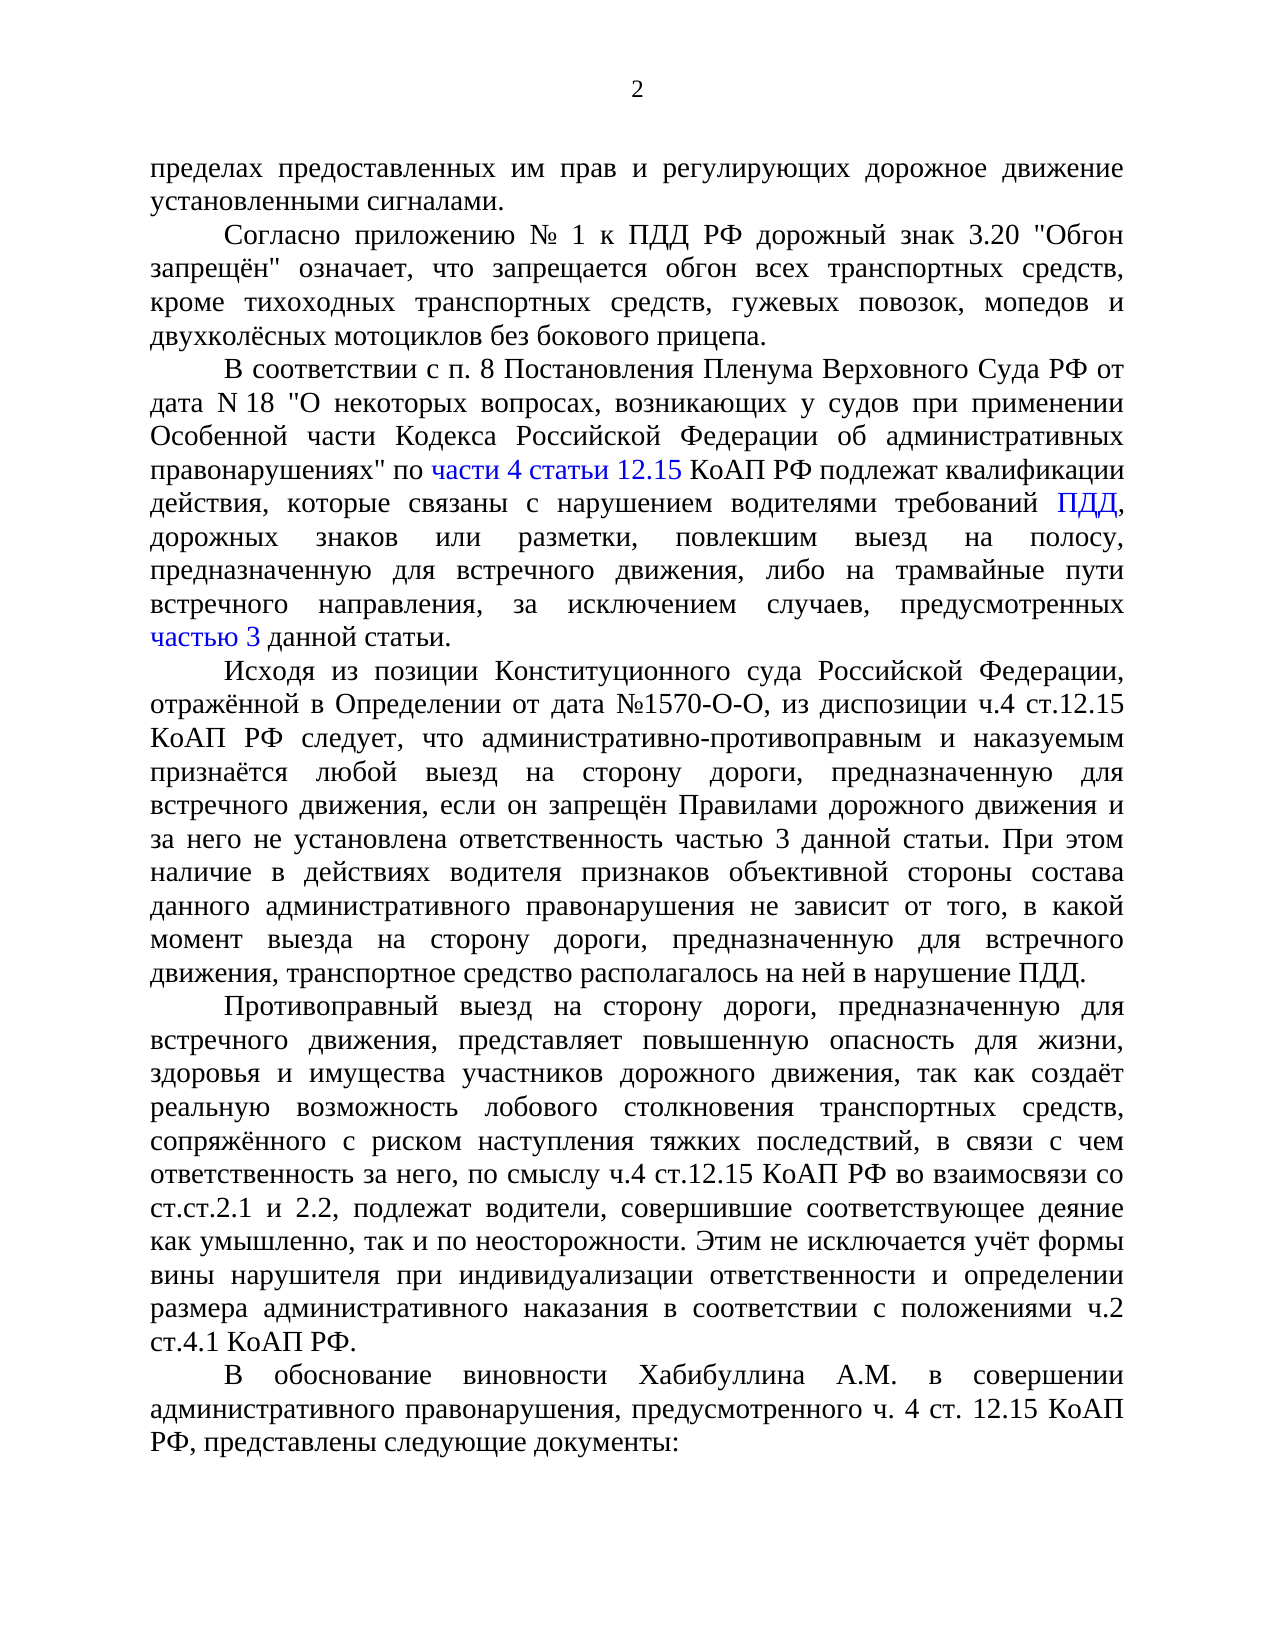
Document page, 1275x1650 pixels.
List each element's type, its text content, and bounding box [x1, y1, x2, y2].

text Противоправный выезд на сторону дороги, предназначенную для встречного движения, представляет повышенную опасность для жизни, здоровья и имущества участников дорожного движения, так как создаёт реальную возможность лобового столкновения транспортных средств, сопряжённого с риском наступления тяжких последствий, в связи с чем ответственность за него, по смыслу ч.4 ст.12.15 КоАП РФ во взаимосвязи со ст.ст.2.1 и 2.2, подлежат водители, совершившие соответствующее деяние как умышленно, так и по неосторожности. Этим не исключается учёт формы вины нарушителя при индивидуализации ответственности и определении размера административного наказания в соответствии с положениями ч.2 ст.4.1 КоАП РФ. [150, 988, 1125, 1357]
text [150, 150, 1125, 217]
text Согласно приложению № 1 к ПДД РФ дорожный знак 3.20 "Обгон запрещён" означает, что запрещается обгон всех транспортных средств, кроме тихоходных транспортных средств, гужевых повозок, мопедов и двухколёсных мотоциклов без бокового прицепа. [150, 217, 1125, 351]
text В соответствии с п. 8 Постановления Пленума Верховного Суда РФ от дата N 18 "О некоторых вопросах, возникающих у судов при применении Особенной части Кодекса Российской Федерации об административных правонарушениях" по части 4 статьи 12.15 КоАП РФ подлежат квалификации действия, которые связаны с нарушением водителями требований ПДД, дорожных знаков или разметки, повлекшим выезд на полосу, предназначенную для встречного движения, либо на трамвайные пути встречного направления, за исключением случаев, предусмотренных частью 3 данной статьи. [150, 351, 1125, 653]
text Исходя из позиции Конституционного суда Российской Федерации, отражённой в Определении от дата №1570-О-О, из диспозиции ч.4 ст.12.15 КоАП РФ следует, что административно-противоправным и наказуемым признаётся любой выезд на сторону дороги, предназначенную для встречного движения, если он запрещён Правилами дорожного движения и за него не установлена ответственность частью 3 данной статьи. При этом наличие в действиях водителя признаков объективной стороны состава данного административного правонарушения не зависит от того, в какой момент выезда на сторону дороги, предназначенную для встречного движения, транспортное средство располагалось на ней в нарушение ПДД. [150, 653, 1125, 988]
text В обоснование виновности Хабибуллина А.М. в совершении административного правонарушения, предусмотренного ч. 4 ст. 12.15 КоАП РФ, представлены следующие документы: [150, 1357, 1125, 1458]
